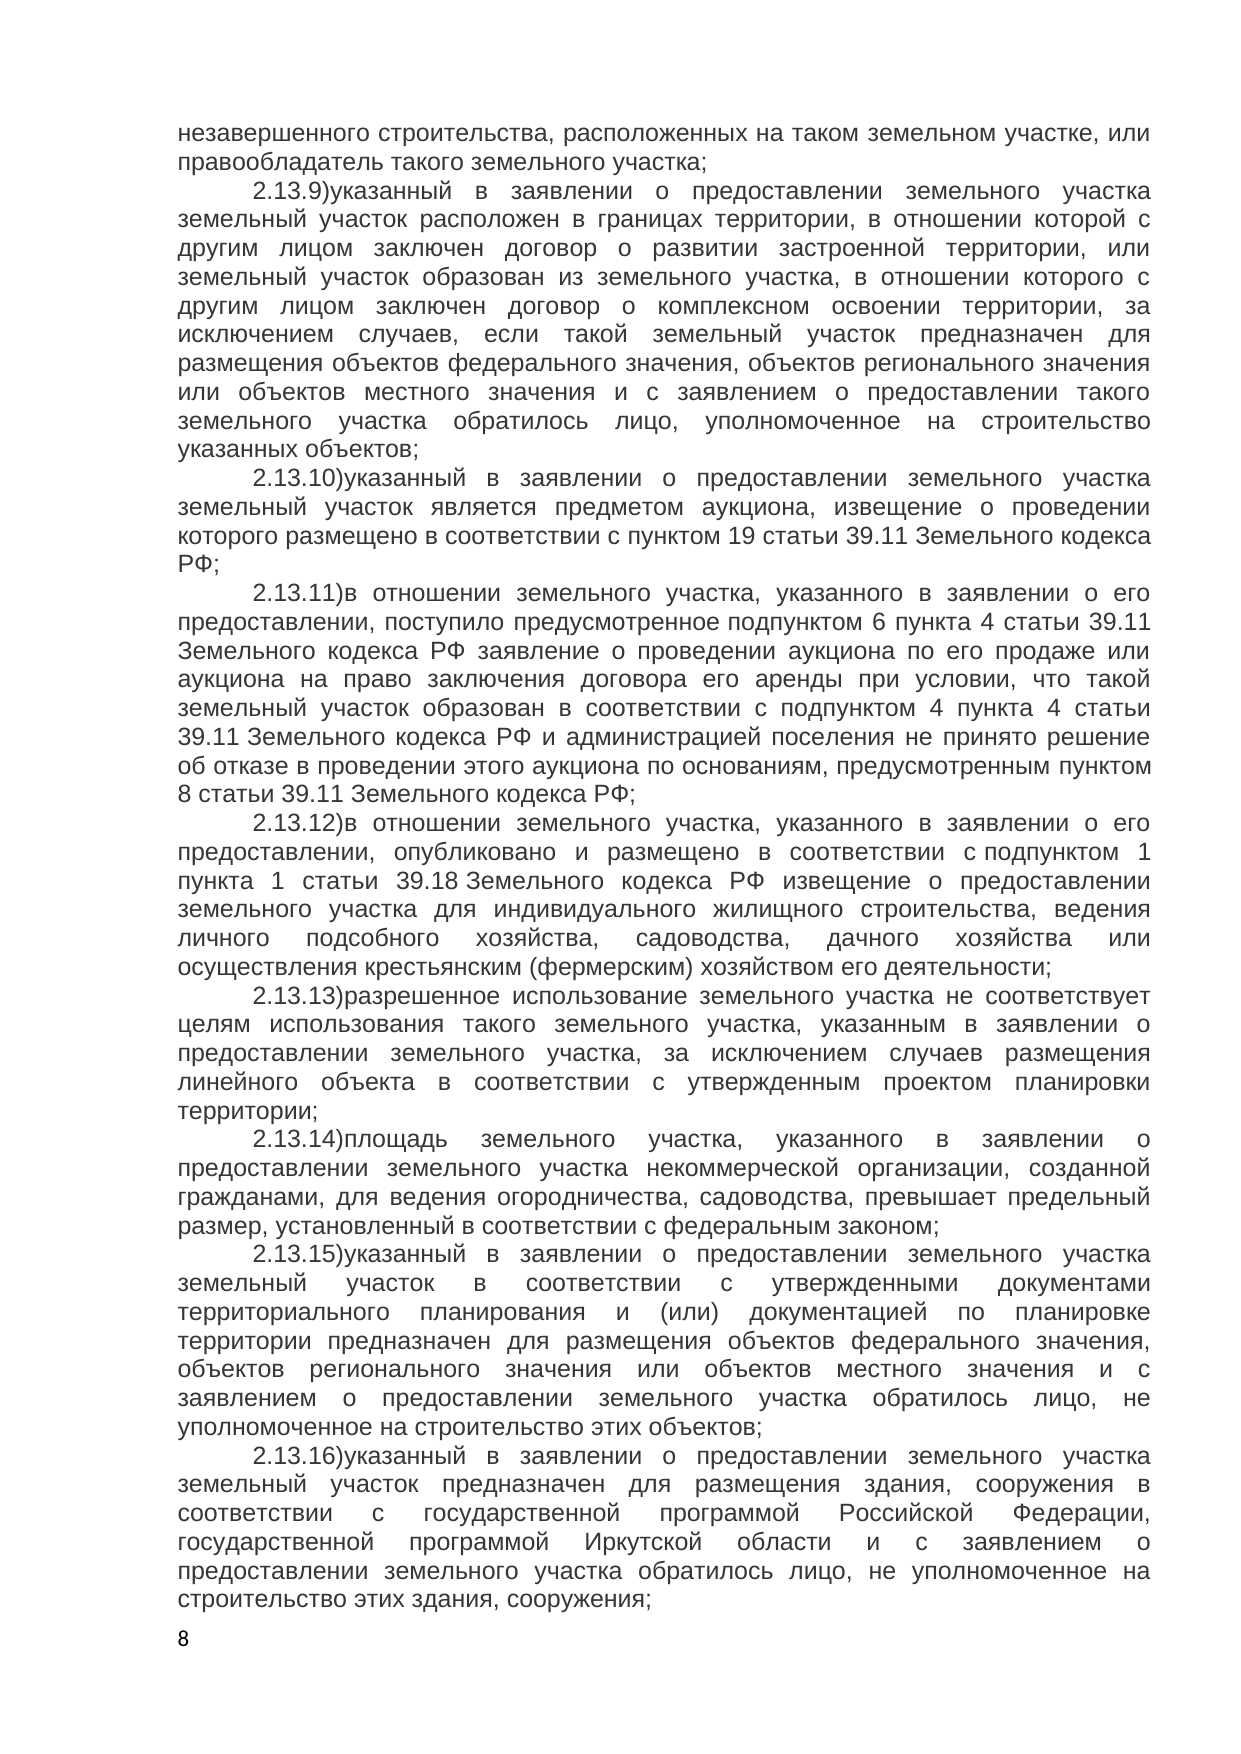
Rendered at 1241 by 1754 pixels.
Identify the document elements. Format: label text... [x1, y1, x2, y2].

text 2.13.10)указанный в заявлении о предоставлении земельного участка земельный участок является предметом аукциона, извещение о проведении которого размещено в соответствии с пунктом 19 статьи 39.11 Земельного кодекса РФ; [177, 463, 1152, 578]
text 2.13.16)указанный в заявлении о предоставлении земельного участка земельный участок предназначен для размещения здания, сооружения в соответствии с государственной программой Российской Федерации, государственной программой Иркутской области и с заявлением о предоставлении земельного участка обратилось лицо, не уполномоченное на строительство этих здания, сооружения; [177, 1441, 1152, 1613]
text 2.13.15)указанный в заявлении о предоставлении земельного участка земельный участок в соответствии с утвержденными документами территориального планирования и (или) документацией по планировке территории предназначен для размещения объектов федерального значения, объектов регионального значения или объектов местного значения и с заявлением о предоставлении земельного участка обратилось лицо, не уполномоченное на строительство этих объектов; [177, 1239, 1152, 1441]
text 2.13.9)указанный в заявлении о предоставлении земельного участка земельный участок расположен в границах территории, в отношении которой с другим лицом заключен договор о развитии застроенной территории, или земельный участок образован из земельного участка, в отношении которого с другим лицом заключен договор о комплексном освоении территории, за исключением случаев, если такой земельный участок предназначен для размещения объектов федерального значения, объектов регионального значения или объектов местного значения и с заявлением о предоставлении такого земельного участка обратилось лицо, уполномоченное на строительство указанных объектов; [177, 176, 1152, 463]
text 2.13.14)площадь земельного участка, указанного в заявлении о предоставлении земельного участка некоммерческой организации, созданной гражданами, для ведения огородничества, садоводства, превышает предельный размер, установленный в соответствии с федеральным законом; [177, 1124, 1152, 1239]
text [177, 118, 1152, 176]
text 2.13.12)в отношении земельного участка, указанного в заявлении о его предоставлении, опубликовано и размещено в соответствии с подпунктом 1 пункта 1 статьи 39.18 Земельного кодекса РФ извещение о предоставлении земельного участка для индивидуального жилищного строительства, ведения личного подсобного хозяйства, садоводства, дачного хозяйства или осуществления крестьянским (фермерским) хозяйством его деятельности; [177, 808, 1152, 981]
text 2.13.11)в отношении земельного участка, указанного в заявлении о его предоставлении, поступило предусмотренное подпунктом 6 пункта 4 статьи 39.11 Земельного кодекса РФ заявление о проведении аукциона по его продаже или аукциона на право заключения договора его аренды при условии, что такой земельный участок образован в соответствии с подпунктом 4 пункта 4 статьи 39.11 Земельного кодекса РФ и администрацией поселения не принято решение об отказе в проведении этого аукциона по основаниям, предусмотренным пунктом 8 статьи 39.11 Земельного кодекса РФ; [177, 578, 1152, 808]
text 2.13.13)разрешенное использование земельного участка не соответствует целям использования такого земельного участка, указанным в заявлении о предоставлении земельного участка, за исключением случаев размещения линейного объекта в соответствии с утвержденным проектом планировки территории; [177, 981, 1152, 1124]
